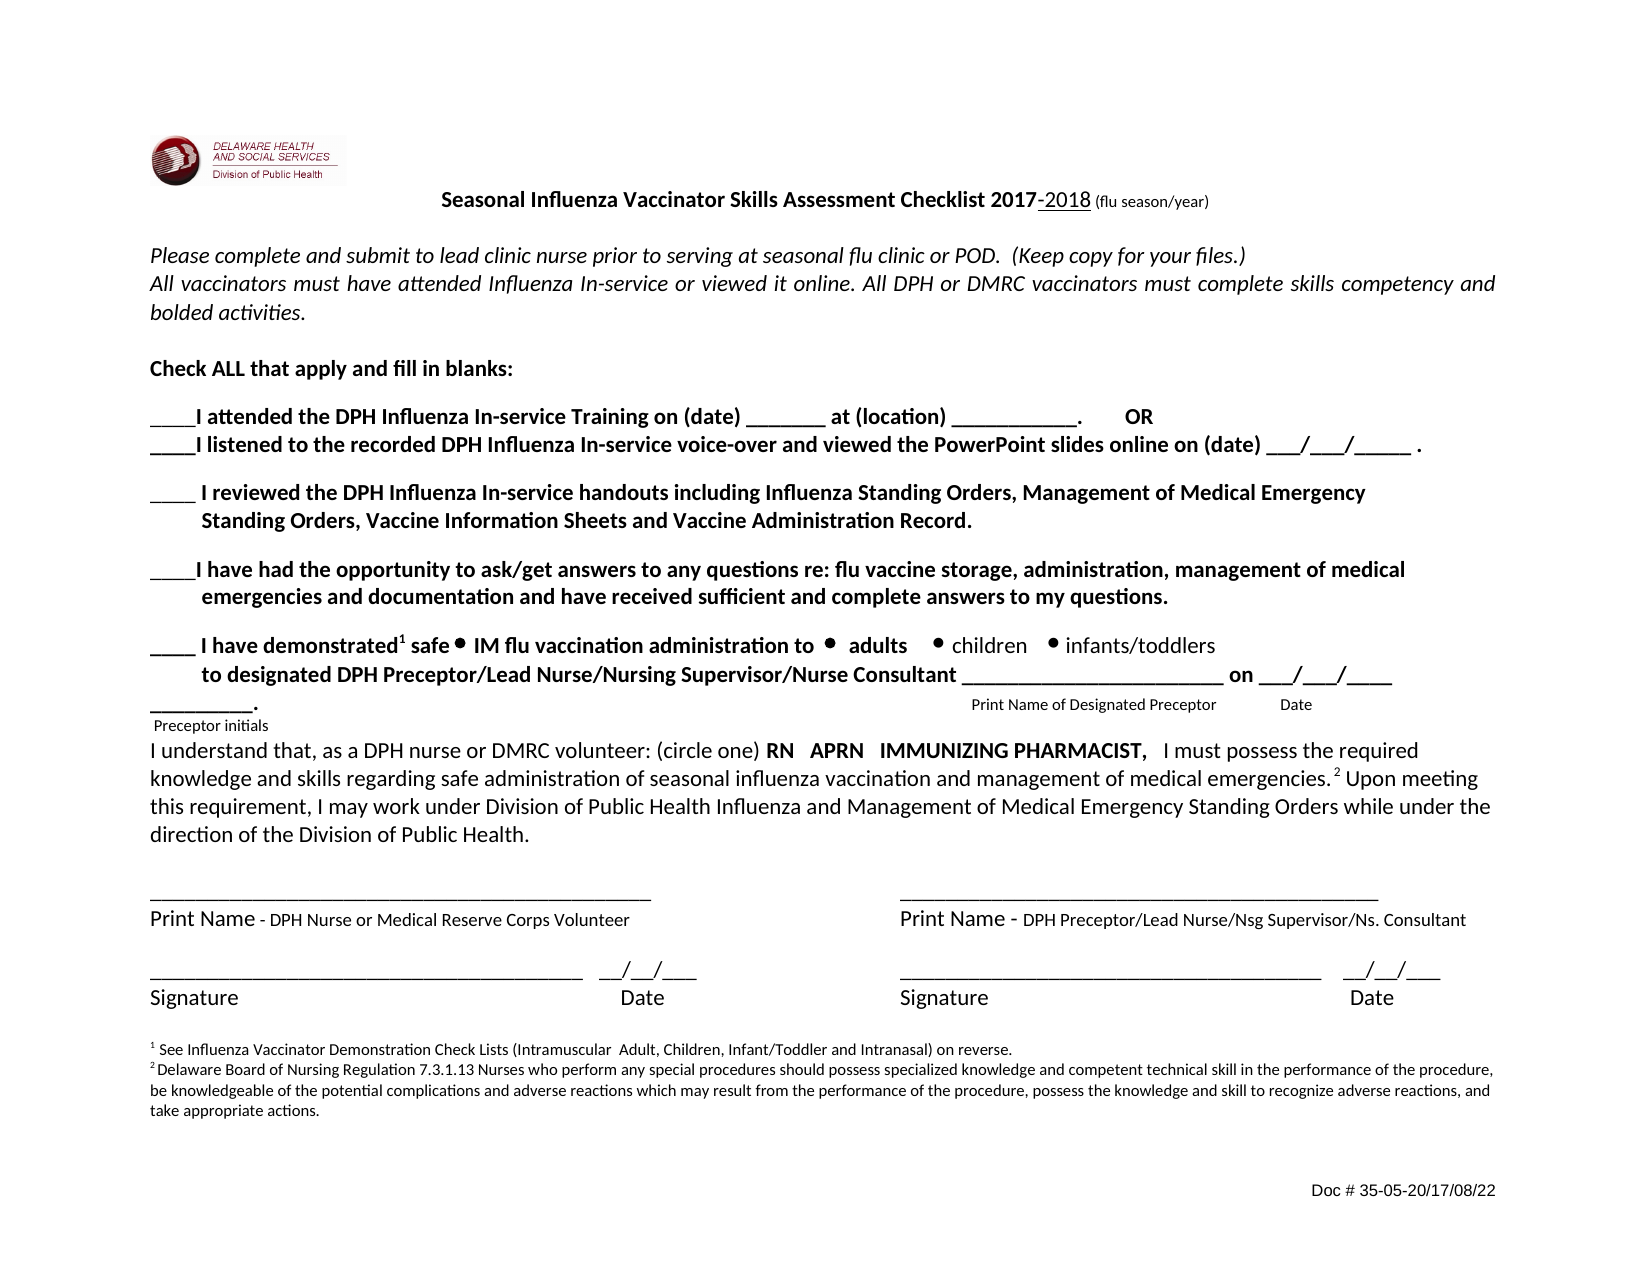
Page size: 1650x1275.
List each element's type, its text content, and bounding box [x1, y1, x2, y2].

text ____I attended the DPH Influenza In-service Training on (date) _______ at (location) ___________. OR [150, 402, 1500, 430]
text Seasonal Influenza Vaccinator Skills Assessment Checklist 2017-2018 (flu season/year) [150, 186, 1500, 213]
text Preceptor initials [150, 716, 1500, 736]
text ____ I have demonstrated1 safe IM flu vaccination administration to adults children infants/toddlers [150, 631, 1500, 660]
text Please complete and submit to lead clinic nurse prior to serving at seasonal flu clinic or POD. (Keep copy for your files.) [150, 242, 1500, 269]
text Print Name - DPH Nurse or Medical Reserve Corps Volunteer Print Name - DPH Preceptor/Lead Nurse/Nsg Supervisor/Ns. Consultant [150, 904, 1500, 955]
text Check ALL that apply and fill in blanks: [150, 354, 1500, 382]
text ____I have had the opportunity to ask/get answers to any questions re: flu vaccine storage, administration, management of medical [150, 555, 1500, 583]
text emergencies and documentation and have received sufficient and complete answers to my questions. [150, 583, 1500, 611]
text ____________________________________________ __________________________________________ [150, 876, 1500, 904]
text 1 See Influenza Vaccinator Demonstration Check Lists (Intramuscular Adult, Children, Infant/Toddler and Intranasal) on reverse. [150, 1039, 1500, 1059]
text Signature Date Signature Date [150, 983, 1500, 1011]
text to designated DPH Preceptor/Lead Nurse/Nursing Supervisor/Nurse Consultant _______________________ on ___/___/____ _________. Print Name of Designated Preceptor Date [150, 660, 1500, 716]
picture [150, 135, 347, 186]
text Standing Orders, Vaccine Information Sheets and Vaccine Administration Record. [150, 506, 1500, 534]
text ____I listened to the recorded DPH Influenza In-service voice-over and viewed the PowerPoint slides online on (date) ___/___/_____ . [150, 430, 1500, 458]
text ____ I reviewed the DPH Influenza In-service handouts including Influenza Standing Orders, Management of Medical Emergency [150, 478, 1500, 506]
text All vaccinators must have attended Influenza In-service or viewed it online. All DPH or DMRC vaccinators must complete skills competency and bolded activities. [150, 269, 1500, 326]
text 2 Delaware Board of Nursing Regulation 7.3.1.13 Nurses who perform any special procedures should possess specialized knowledge and competent technical skill in the performance of the procedure, be knowledgeable of the potential complications and adverse reactions which may result from the performance of the procedure, possess the knowledge and skill to recognize adverse reactions, and take appropriate actions. [150, 1059, 1500, 1120]
text I understand that, as a DPH nurse or DMRC volunteer: (circle one) RN APRN IMMUNIZING PHARMACIST, I must possess the required knowledge and skills regarding safe administration of seasonal influenza vaccination and management of medical emergencies.2 Upon meeting this requirement, I may work under Division of Public Health Influenza and Management of Medical Emergency Standing Orders while under the direction of the Division of Public Health. [150, 736, 1500, 848]
text ______________________________________ __/__/___ _____________________________________ __/__/___ [150, 955, 1500, 983]
